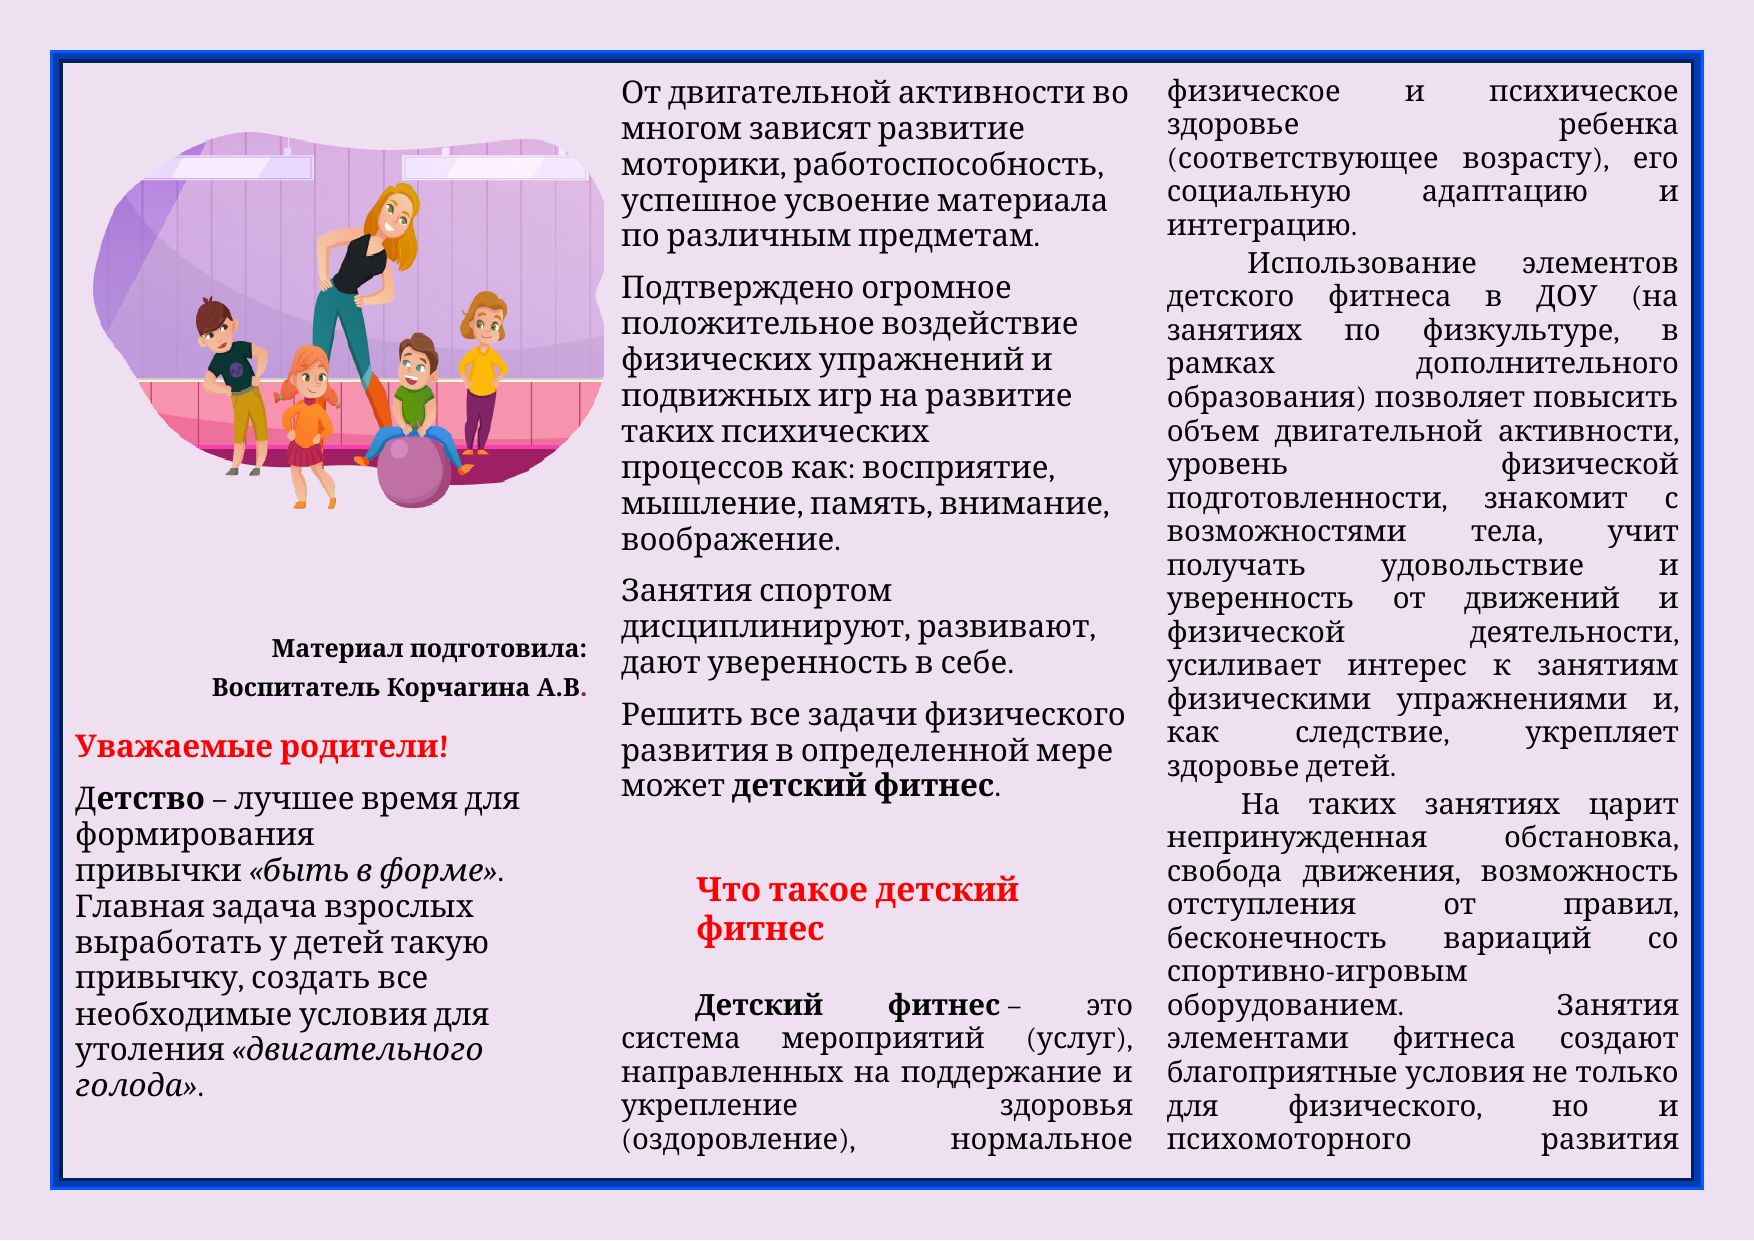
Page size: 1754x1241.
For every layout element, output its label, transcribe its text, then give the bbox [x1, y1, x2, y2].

text Детский фитнес – это система мероприятий (услуг), направленных на поддержание и укрепление здоровья (оздоровление), нормальное физическое и психическое здоровье ребенка (соответствующее возрасту), его социальную адаптацию и интеграцию. [1167, 75, 1679, 243]
text Детство – лучшее время для формирования привычки «быть в форме». Главная задача взрослых выработать у детей такую привычку, создать все необходимые условия для утоления «двигательного голода». [75, 781, 587, 1104]
text Детский фитнес – это система мероприятий (услуг), направленных на поддержание и укрепление здоровья (оздоровление), нормальное физическое и психическое здоровье ребенка (соответствующее возрасту), его социальную адаптацию и интеграцию. [621, 989, 1133, 1156]
picture [75, 75, 604, 527]
text Уважаемые родители! [75, 729, 587, 766]
text Занятия спортом дисциплинируют, развивают, дают уверенность в себе. [621, 573, 1133, 681]
text Воспитатель Корчагина А.В. [75, 669, 587, 704]
text Материал подготовила: [75, 630, 587, 664]
text Использование элементов детского фитнеса в ДОУ (на занятиях по физкультуре, в рамках дополнительного образования) позволяет повысить объем двигательной активности, уровень физической подготовленности, знакомит с возможностями тела, учит получать удовольствие и уверенность от движений и физической деятельности, усиливает интерес к занятиям физическими упражнениями и, как следствие, укрепляет здоровье детей. [1167, 247, 1679, 784]
list Что такое детский фитнес [696, 872, 1133, 948]
text Подтверждено огромное положительное воздействие физических упражнений и подвижных игр на развитие таких психических процессов как: восприятие, мышление, память, внимание, воображение. [621, 270, 1133, 558]
text Решить все задачи физического развития в определенной мере может детский фитнес. [621, 697, 1133, 805]
text От двигательной активности во многом зависят развитие моторики, работоспособность, успешное усвоение материала по различным предметам. [621, 75, 1133, 255]
